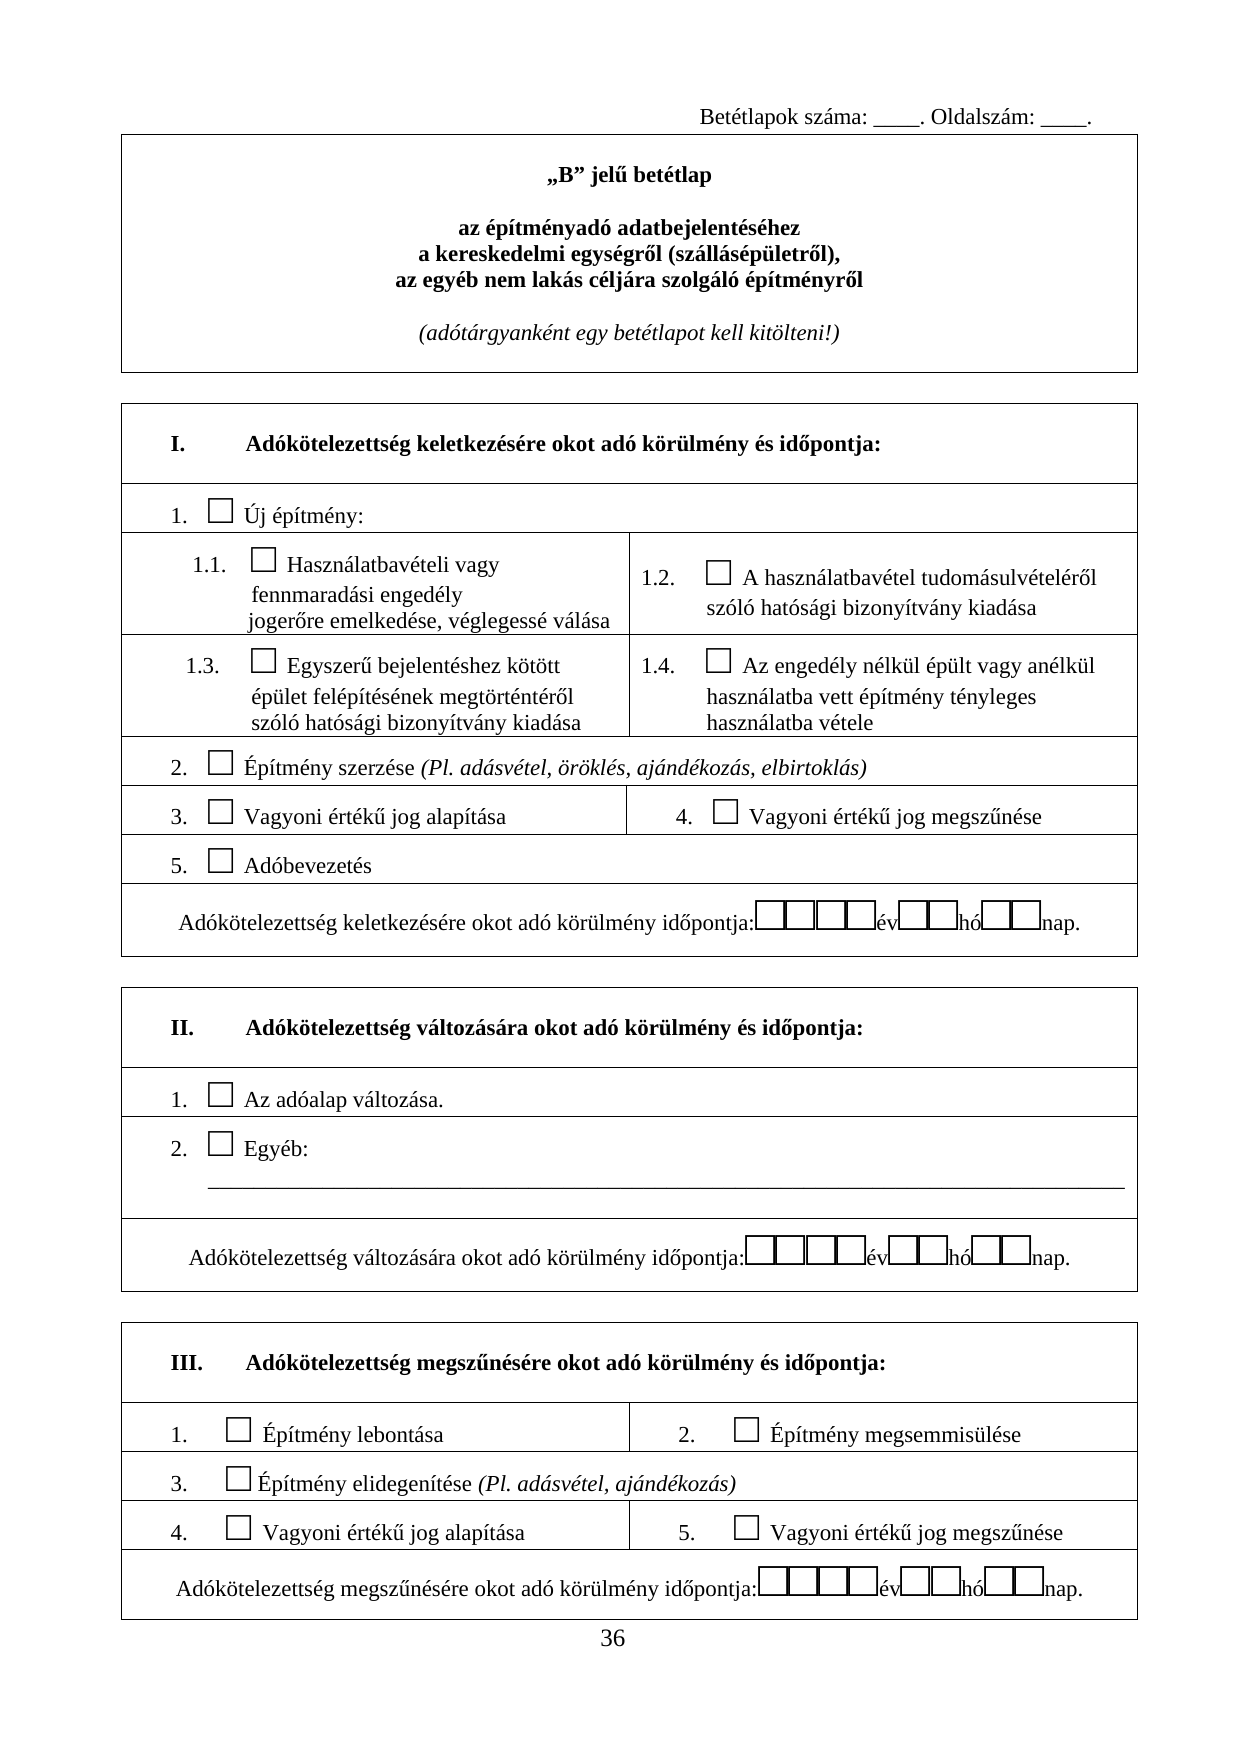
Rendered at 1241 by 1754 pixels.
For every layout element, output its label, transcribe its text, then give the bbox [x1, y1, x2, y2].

table_cell □ Építmény szerzése (Pl. adásvétel, öröklés, ajándékozás, elbirtoklás) [122, 737, 1137, 784]
table_cell □ Adóbevezetés [122, 835, 1137, 882]
table_cell □ Vagyoni értékű jog alapítása [122, 1501, 629, 1549]
table_cell □ Új építmény: [122, 484, 1137, 532]
table_cell □ Vagyoni értékű jog alapítása [122, 786, 626, 833]
table_cell Adókötelezettség keletkezésére okot adó körülmény időpontja:□□□□év□□hó□□nap. [122, 884, 1137, 956]
table_header Adókötelezettség megszűnésére okot adó körülmény és időpontja: [122, 1323, 1137, 1402]
table_cell □ Az engedély nélkül épült vagy anélkül használatba vett építmény tényleges használatba vétele [630, 635, 1137, 736]
table_header „B” jelű betétlap az építményadó adatbejelentéséhez a kereskedelmi egységről (szállásépületről), az egyéb nem lakás céljára szolgáló építményről (adótárgyanként egy betétlapot kell kitölteni!) [122, 135, 1137, 372]
table_cell □ Az adóalap változása. [122, 1068, 1137, 1116]
table_cell □ Építmény lebontása [122, 1403, 629, 1451]
table_cell □ A használatbavétel tudomásulvételéről szóló hatósági bizonyítvány kiadása [630, 533, 1137, 634]
table_cell □ Egyszerű bejelentéshez kötött épület felépítésének megtörténtéről szóló hatósági bizonyítvány kiadása [122, 635, 629, 736]
table_cell Adókötelezettség változására okot adó körülmény időpontja:□□□□év□□hó□□nap. [122, 1219, 1137, 1291]
table_cell □ Vagyoni értékű jog megszűnése [630, 1501, 1137, 1549]
table_cell Adókötelezettség megszűnésére okot adó körülmény időpontja:□□□□év□□hó□□nap. [122, 1550, 1137, 1618]
text Betétlapok száma: ____. Oldalszám: ____. [133, 103, 1092, 130]
table_header Adókötelezettség változására okot adó körülmény és időpontja: [122, 988, 1137, 1067]
table_cell □ Építmény elidegenítése (Pl. adásvétel, ajándékozás) [122, 1452, 1137, 1500]
table_cell □ Egyéb: ________________________________________________________________________________ [122, 1117, 1137, 1218]
table_cell □ Használatbavételi vagy fennmaradási engedély jogerőre emelkedése, véglegessé válása [122, 533, 629, 634]
table_cell □ Vagyoni értékű jog megszűnése [627, 786, 1137, 833]
table_header Adókötelezettség keletkezésére okot adó körülmény és időpontja: [122, 404, 1137, 483]
table_cell □ Építmény megsemmisülése [630, 1403, 1137, 1451]
